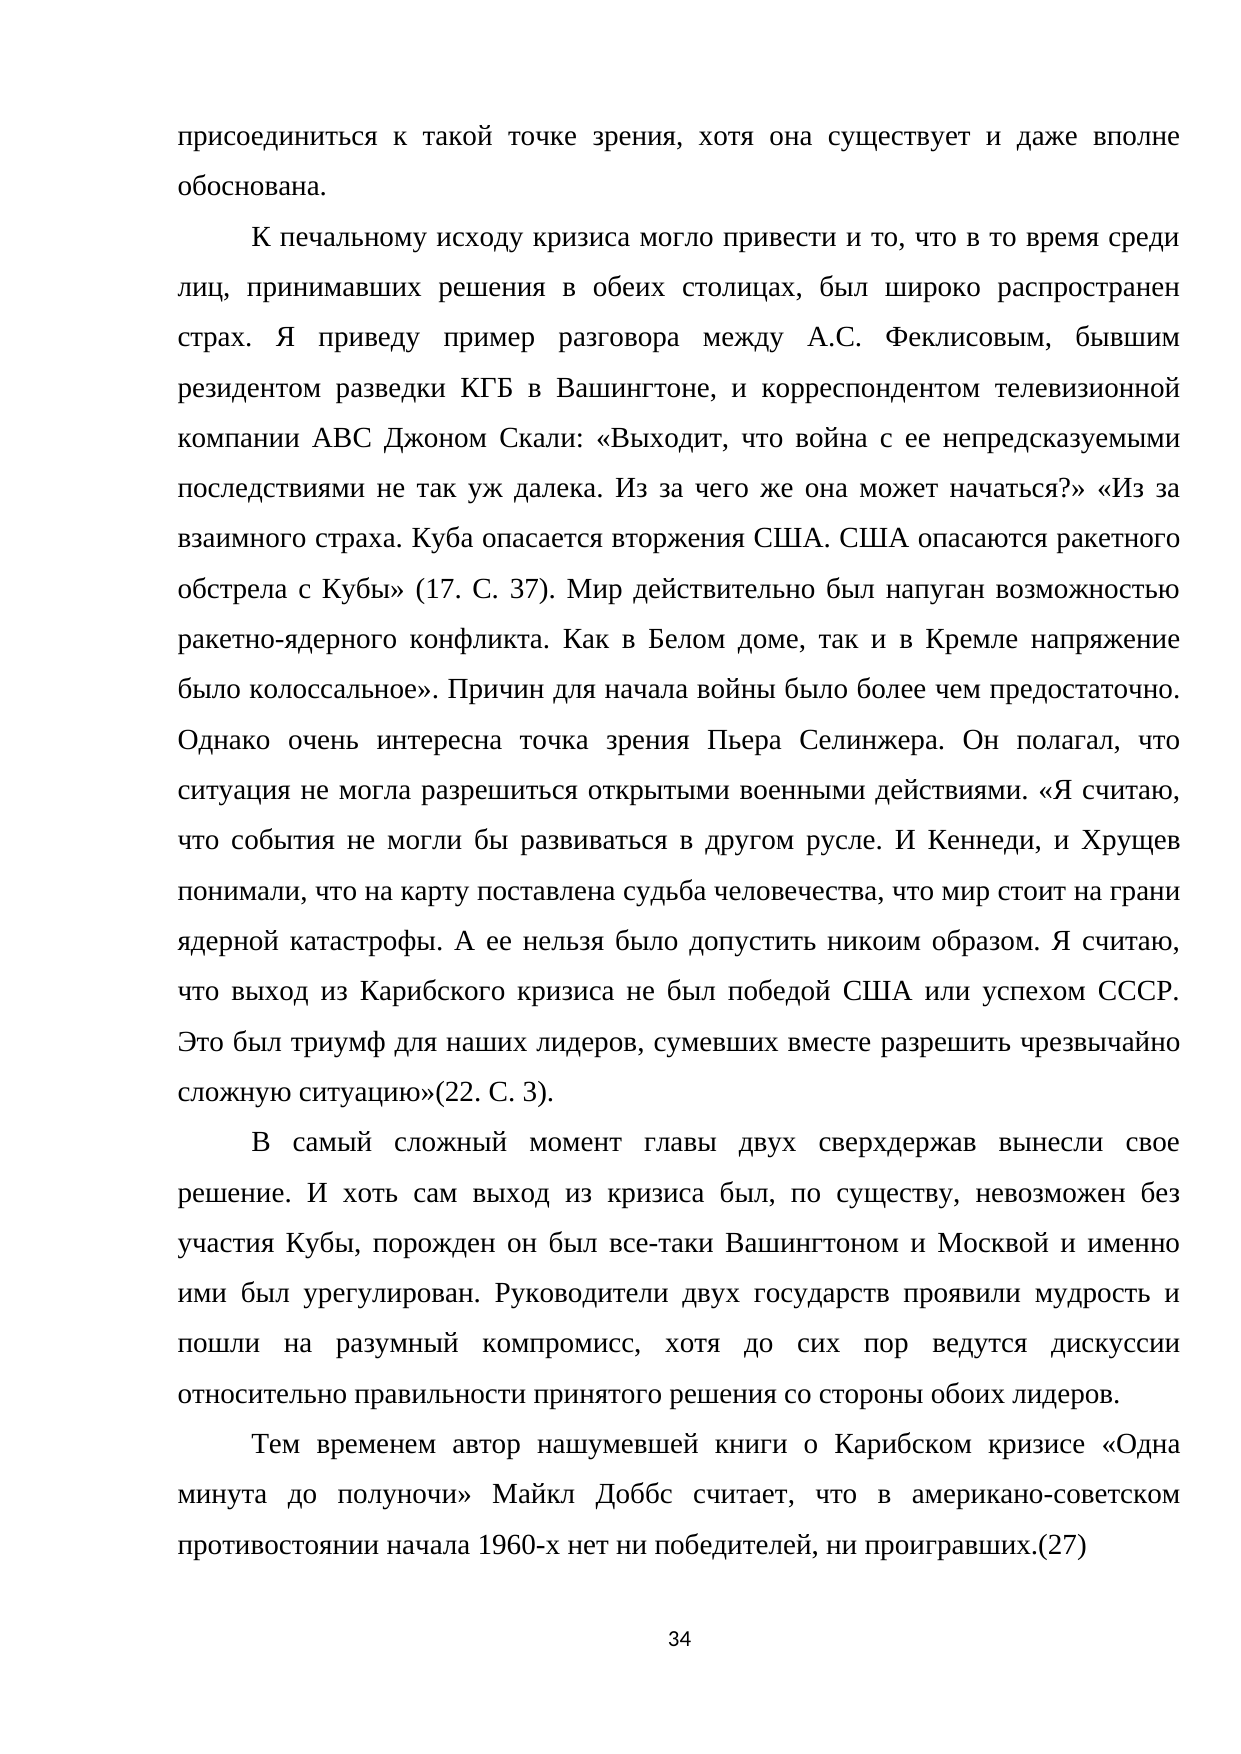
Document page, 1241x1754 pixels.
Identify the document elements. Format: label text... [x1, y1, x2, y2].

text Тем временем автор нашумевшей книги о Карибском кризисе «Одна минута до полуночи» Майкл Доббс считает, что в американо-советском противостоянии начала 1960-х нет ни победителей, ни проигравших.(27) [177, 1426, 1181, 1560]
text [177, 118, 1181, 202]
text К печальному исходу кризиса могло привести и то, что в то время среди лиц, принимавших решения в обеих столицах, был широко распространен страх. Я приведу пример разговора между А.С. Феклисовым, бывшим резидентом разведки КГБ в Вашингтоне, и корреспондентом телевизионной компании ABC Джоном Скали: «Выходит, что война с ее непредсказуемыми последствиями не так уж далека. Из за чего же она может начаться?» «Из за взаимного страха. Куба опасается вторжения США. США опасаются ракетного обстрела с Кубы» (17. С. 37). Мир действительно был напуган возможностью ракетно-ядерного конфликта. Как в Белом доме, так и в Кремле напряжение было колоссальное». Причин для начала войны было более чем предостаточно. Однако очень интересна точка зрения Пьера Селинжера. Он полагал, что ситуация не могла разрешиться открытыми военными действиями. «Я считаю, что события не могли бы развиваться в другом русле. И Кеннеди, и Хрущев понимали, что на карту поставлена судьба человечества, что мир стоит на грани ядерной катастрофы. А ее нельзя было допустить никоим образом. Я считаю, что выход из Карибского кризиса не был победой США или успехом СССР. Это был триумф для наших лидеров, сумевших вместе разрешить чрезвычайно сложную ситуацию»(22. С. 3). [177, 219, 1181, 1108]
text В самый сложный момент главы двух сверхдержав вынесли свое решение. И хоть сам выход из кризиса был, по существу, невозможен без участия Кубы, порожден он был все-таки Вашингтоном и Москвой и именно ими был урегулирован. Руководители двух государств проявили мудрость и пошли на разумный компромисс, хотя до сих пор ведутся дискуссии относительно правильности принятого решения со стороны обоих лидеров. [177, 1124, 1181, 1409]
